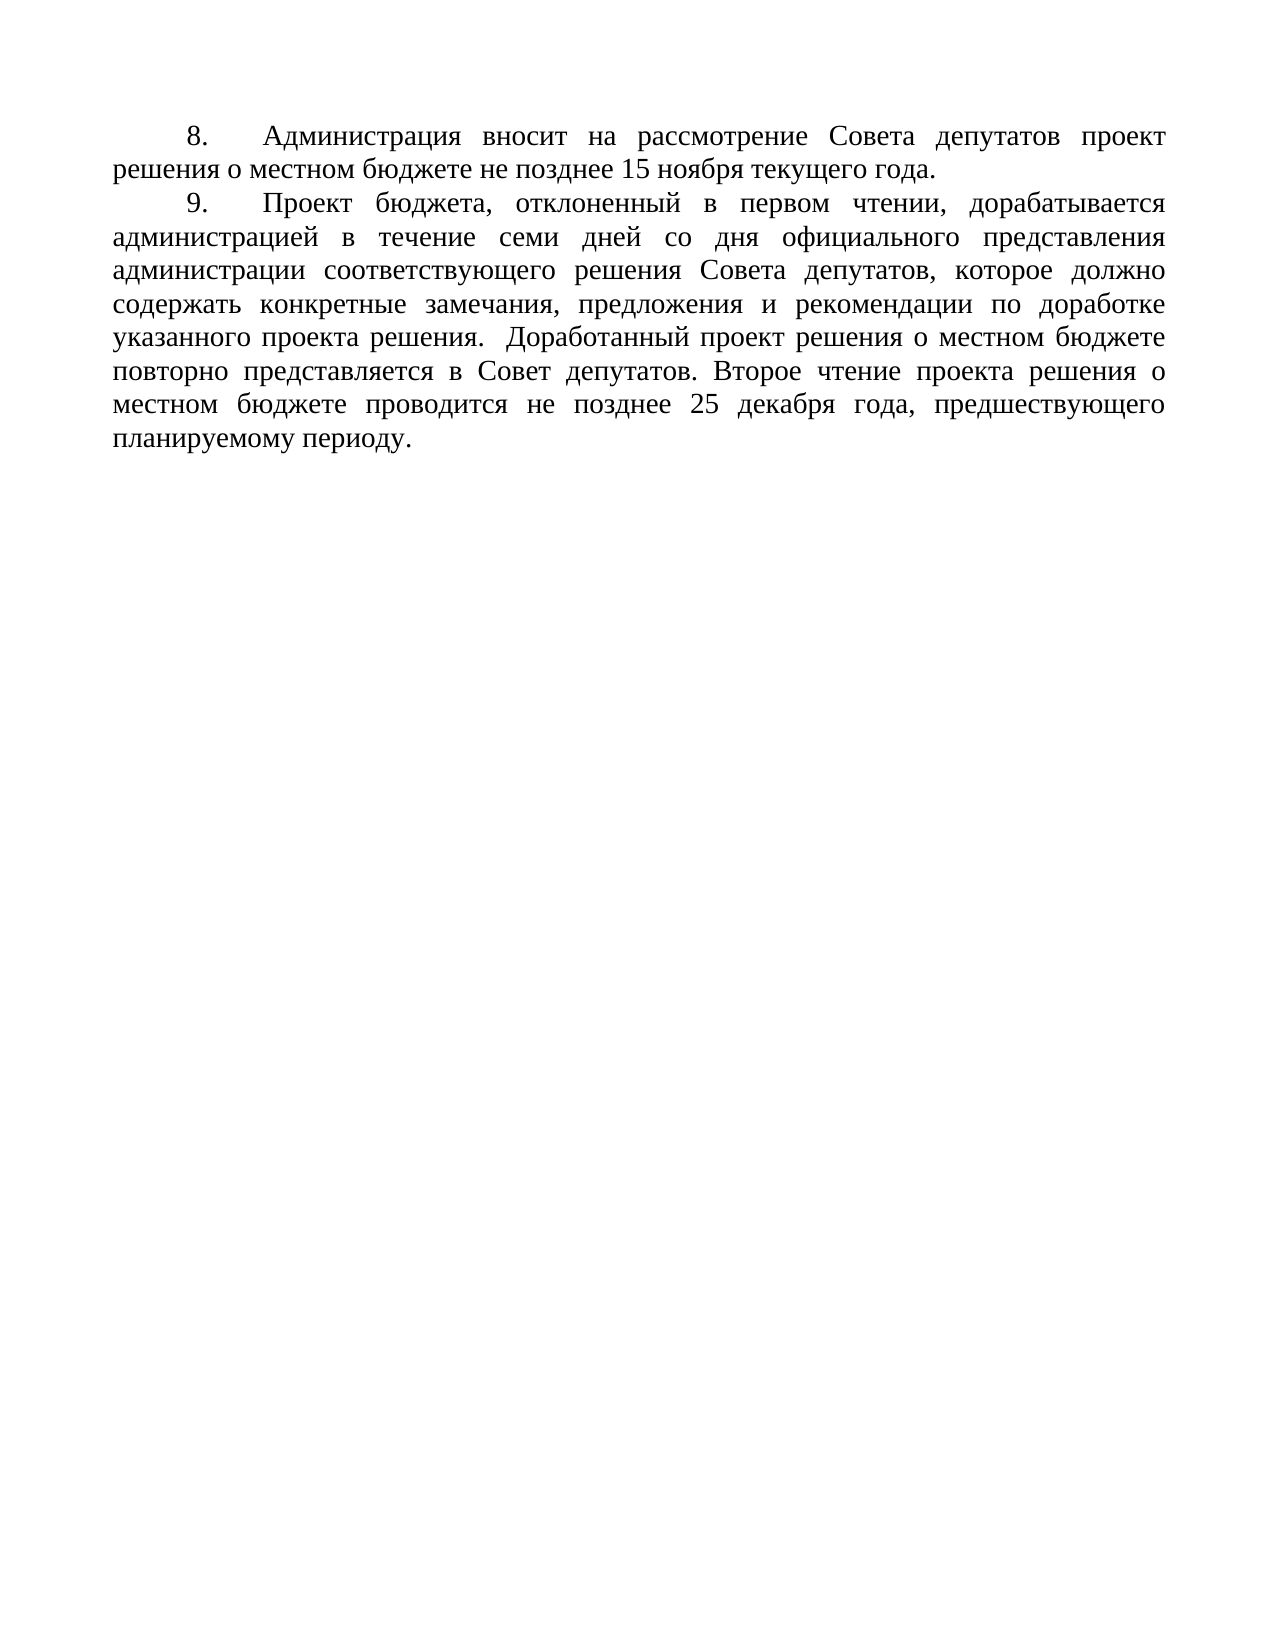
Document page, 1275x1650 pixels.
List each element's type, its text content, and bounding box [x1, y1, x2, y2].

list Проект бюджета, отклоненный в первом чтении, дорабатывается администрацией в течение семи дней со дня официального представления администрации соответствующего решения Совета депутатов, которое должно содержать конкретные замечания, предложения и рекомендации по доработке указанного проекта решения. Доработанный проект решения о местном бюджете повторно представляется в Совет депутатов. Второе чтение проекта решения о местном бюджете проводится не позднее 25 декабря года, предшествующего планируемому периоду. [112, 185, 1167, 453]
list Администрация вносит на рассмотрение Совета депутатов проект решения о местном бюджете не позднее 15 ноября текущего года. [112, 118, 1167, 185]
